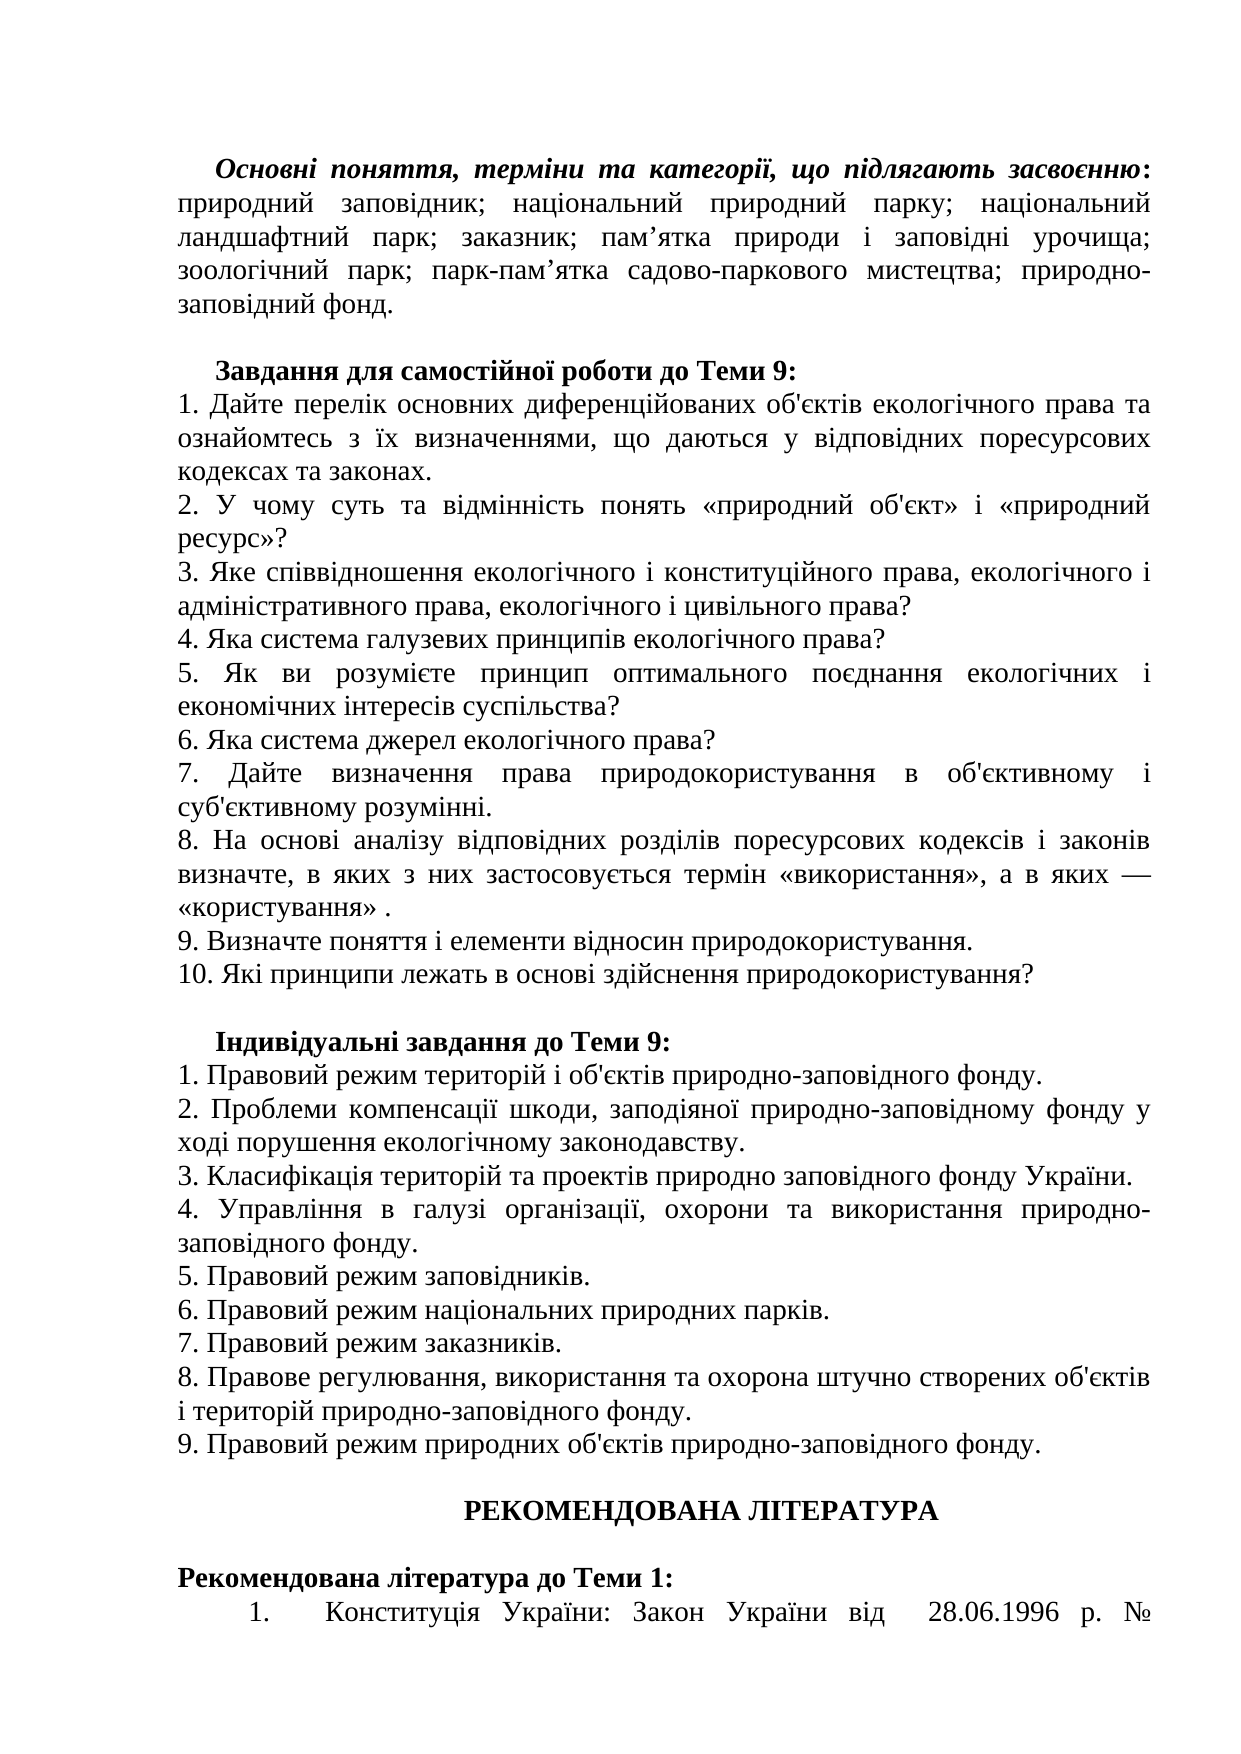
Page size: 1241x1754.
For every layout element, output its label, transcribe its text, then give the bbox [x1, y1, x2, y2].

text 4. Яка система галузевих принципів екологічного права? [177, 621, 1152, 655]
text 5. Як ви розумієте принцип оптимального поєднання екологічних і економічних інтересів суспільства? [177, 655, 1152, 722]
text 1. Дайте перелік основних диференційованих об'єктів екологічного права та ознайомтесь з їх визначеннями, що даються у відповідних поресурсових кодексах та законах. [177, 386, 1152, 487]
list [177, 1594, 1152, 1627]
text 9. Визначте поняття і елементи відносин природокористування. [177, 923, 1152, 957]
text 2. У чому суть та відмінність понять «природний об'єкт» і «природний ресурс»? [177, 487, 1152, 554]
text 3. Класифікація територій та проектів природно заповідного фонду України. [177, 1158, 1152, 1191]
text 4. Управління в галузі організації, охорони та використання природно-заповідного фонду. [177, 1191, 1152, 1258]
text 3. Яке співвідношення екологічного і конституційного права, екологічного і адміністративного права, екологічного і цивільного права? [177, 554, 1152, 621]
text 2. Проблеми компенсації шкоди, заподіяної природно-заповідному фонду у ході порушення екологічному законодавству. [177, 1091, 1152, 1158]
text 7. Правовий режим заказників. [177, 1326, 1152, 1359]
text 6. Правовий режим національних природних парків. [177, 1292, 1152, 1326]
text 9. Правовий режим природних об'єктів природно-заповідного фонду. [177, 1426, 1152, 1460]
text 8. Правове регулювання, використання та охорона штучно створених об'єктів і територій природно-заповідного фонду. [177, 1359, 1152, 1426]
text 6. Яка система джерел екологічного права? [177, 722, 1152, 755]
text Індивідуальні завдання до Теми 9: [177, 1024, 1152, 1057]
text 8. На основі аналізу відповідних розділів поресурсових кодексів і законів визначте, в яких з них застосовується термін «використання», а в яких — «користування» . [177, 822, 1152, 923]
text Завдання для самостійної роботи до Теми 9: [177, 353, 1152, 386]
text 1. Правовий режим територій і об'єктів природно-заповідного фонду. [177, 1057, 1152, 1091]
text 10. Які принципи лежать в основі здійснення природокористування? [177, 957, 1152, 990]
text Рекомендована література до Теми 1: [177, 1560, 1152, 1594]
text РЕКОМЕНДОВАНА ЛІТЕРАТУРА [177, 1493, 1152, 1527]
text Основні поняття, терміни та категорії, що підлягають засвоєнню: природний заповідник; національний природний парку; національний ландшафтний парк; заказник; пам’ятка природи і заповідні урочища; зоологічний парк; парк-пам’ятка садово-паркового мистецтва; природно-заповідний фонд. [177, 152, 1152, 319]
text 7. Дайте визначення права природокористування в об'єктивному і суб'єктивному розумінні. [177, 755, 1152, 822]
text 5. Правовий режим заповідників. [177, 1258, 1152, 1292]
